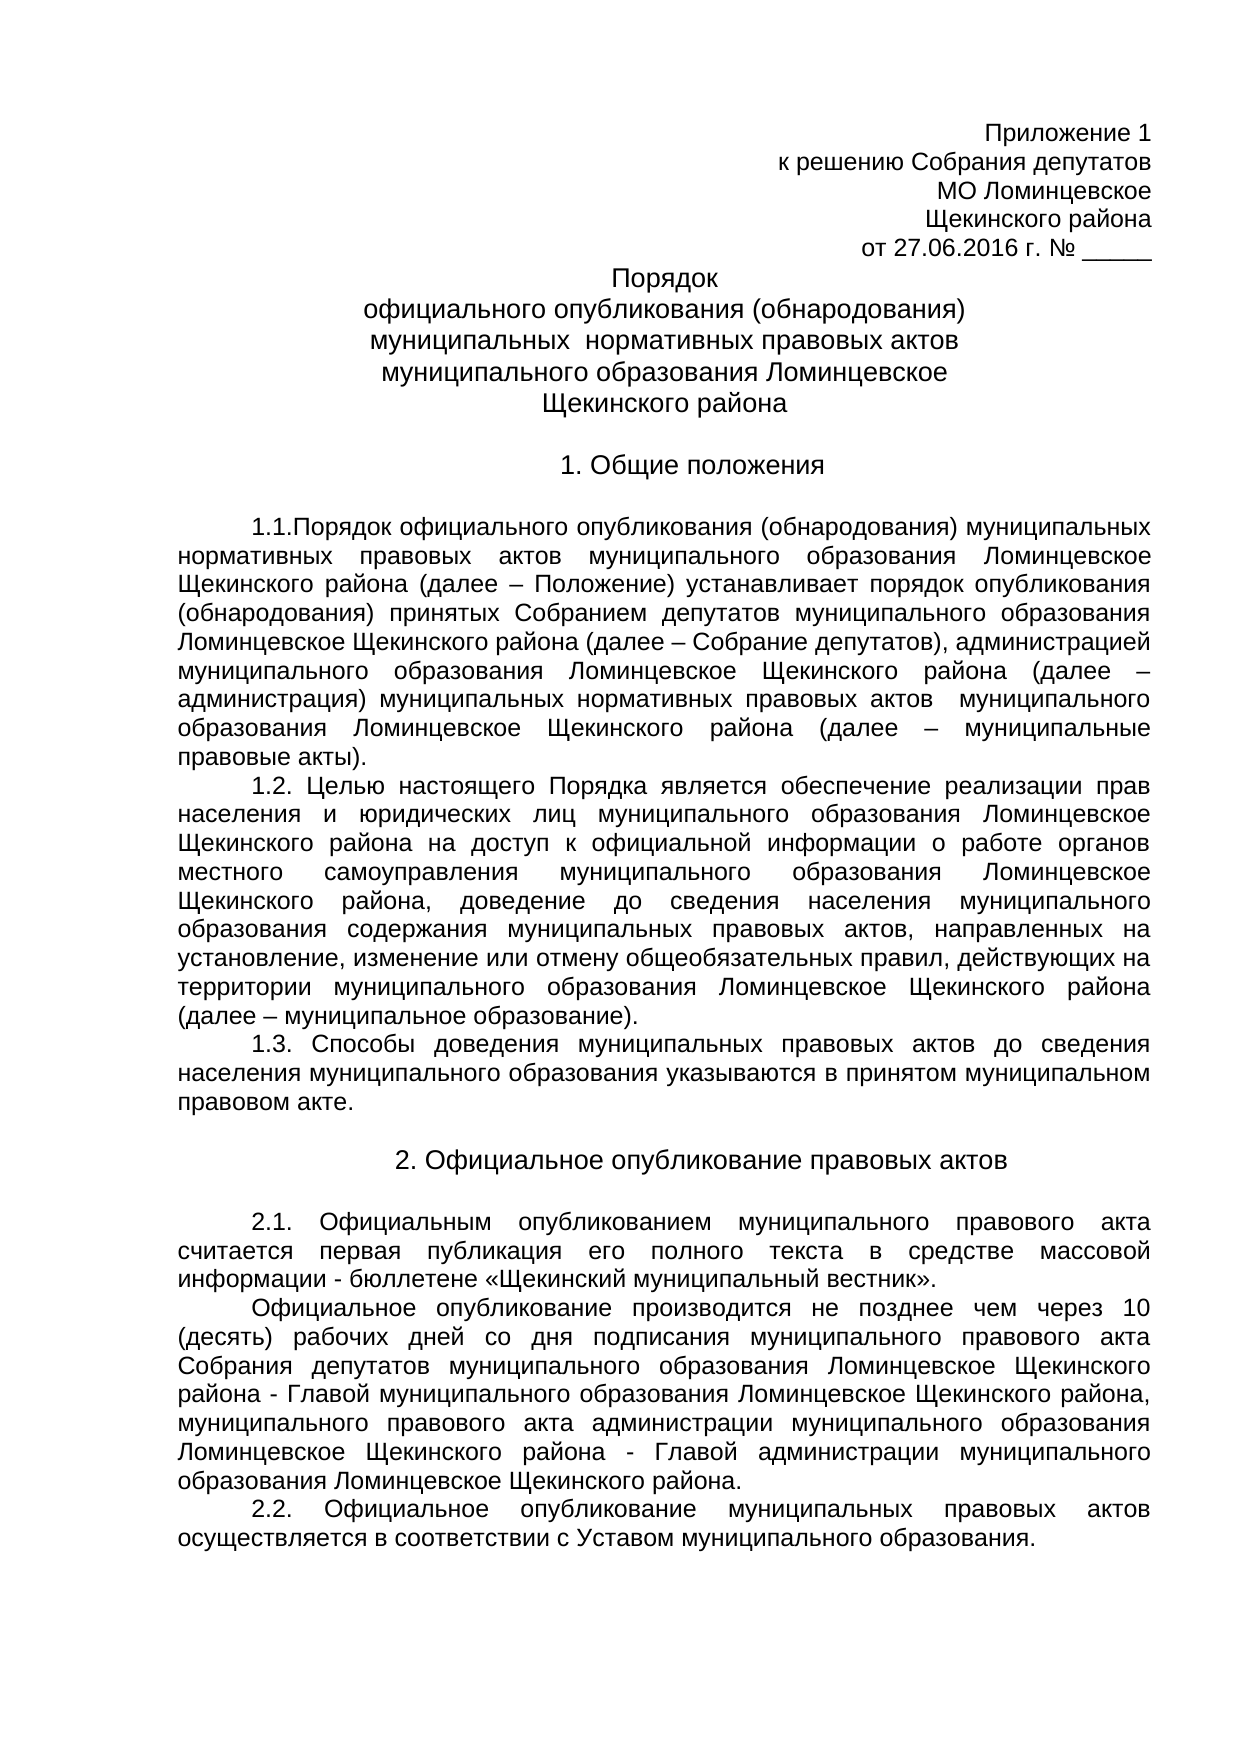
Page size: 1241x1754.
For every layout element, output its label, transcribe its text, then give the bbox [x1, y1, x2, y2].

text 1. Общие положения [177, 449, 1152, 481]
text 2.1. Официальным опубликованием муниципального правового акта считается первая публикация его полного текста в средстве массовой информации - бюллетене «Щекинский муниципальный вестник». [177, 1207, 1152, 1293]
text от 27.06.2016 г. № _____ [768, 233, 1152, 262]
text 2. Официальное опубликование правовых актов [177, 1144, 1152, 1176]
text 2.2. Официальное опубликование муниципальных правовых актов осуществляется в соответствии с Уставом муниципального образования. [177, 1494, 1152, 1552]
text 1.1.Порядок официального опубликования (обнародования) муниципальных нормативных правовых актов муниципального образования Ломинцевское Щекинского района (далее – Положение) устанавливает порядок опубликования (обнародования) принятых Собранием депутатов муниципального образования Ломинцевское Щекинского района (далее – Собрание депутатов), администрацией муниципального образования Ломинцевское Щекинского района (далее – администрация) муниципальных нормативных правовых актов муниципального образования Ломинцевское Щекинского района (далее – муниципальные правовые акты). [177, 512, 1152, 771]
text Приложение 1 [650, 118, 1152, 147]
text к решению Собрания депутатов [650, 147, 1152, 176]
text МО Ломинцевское [650, 176, 1152, 204]
text Щекинского района [650, 204, 1152, 233]
text 1.2. Целью настоящего Порядка является обеспечение реализации прав населения и юридических лиц муниципального образования Ломинцевское Щекинского района на доступ к официальной информации о работе органов местного самоуправления муниципального образования Ломинцевское Щекинского района, доведение до сведения населения муниципального образования содержания муниципальных правовых актов, направленных на установление, изменение или отмену общеобязательных правил, действующих на территории муниципального образования Ломинцевское Щекинского района (далее – муниципальное образование). [177, 771, 1152, 1029]
text Щекинского района [177, 387, 1152, 418]
text муниципального образования Ломинцевское [177, 356, 1152, 387]
text Порядок [177, 262, 1152, 293]
text официального опубликования (обнародования) [177, 293, 1152, 324]
text Официальное опубликование производится не позднее чем через 10 (десять) рабочих дней со дня подписания муниципального правового акта Собрания депутатов муниципального образования Ломинцевское Щекинского района - Главой муниципального образования Ломинцевское Щекинского района, муниципального правового акта администрации муниципального образования Ломинцевское Щекинского района - Главой администрации муниципального образования Ломинцевское Щекинского района. [177, 1293, 1152, 1494]
text муниципальных нормативных правовых актов [177, 324, 1152, 356]
text 1.3. Способы доведения муниципальных правовых актов до сведения населения муниципального образования указываются в принятом муниципальном правовом акте. [177, 1029, 1152, 1116]
